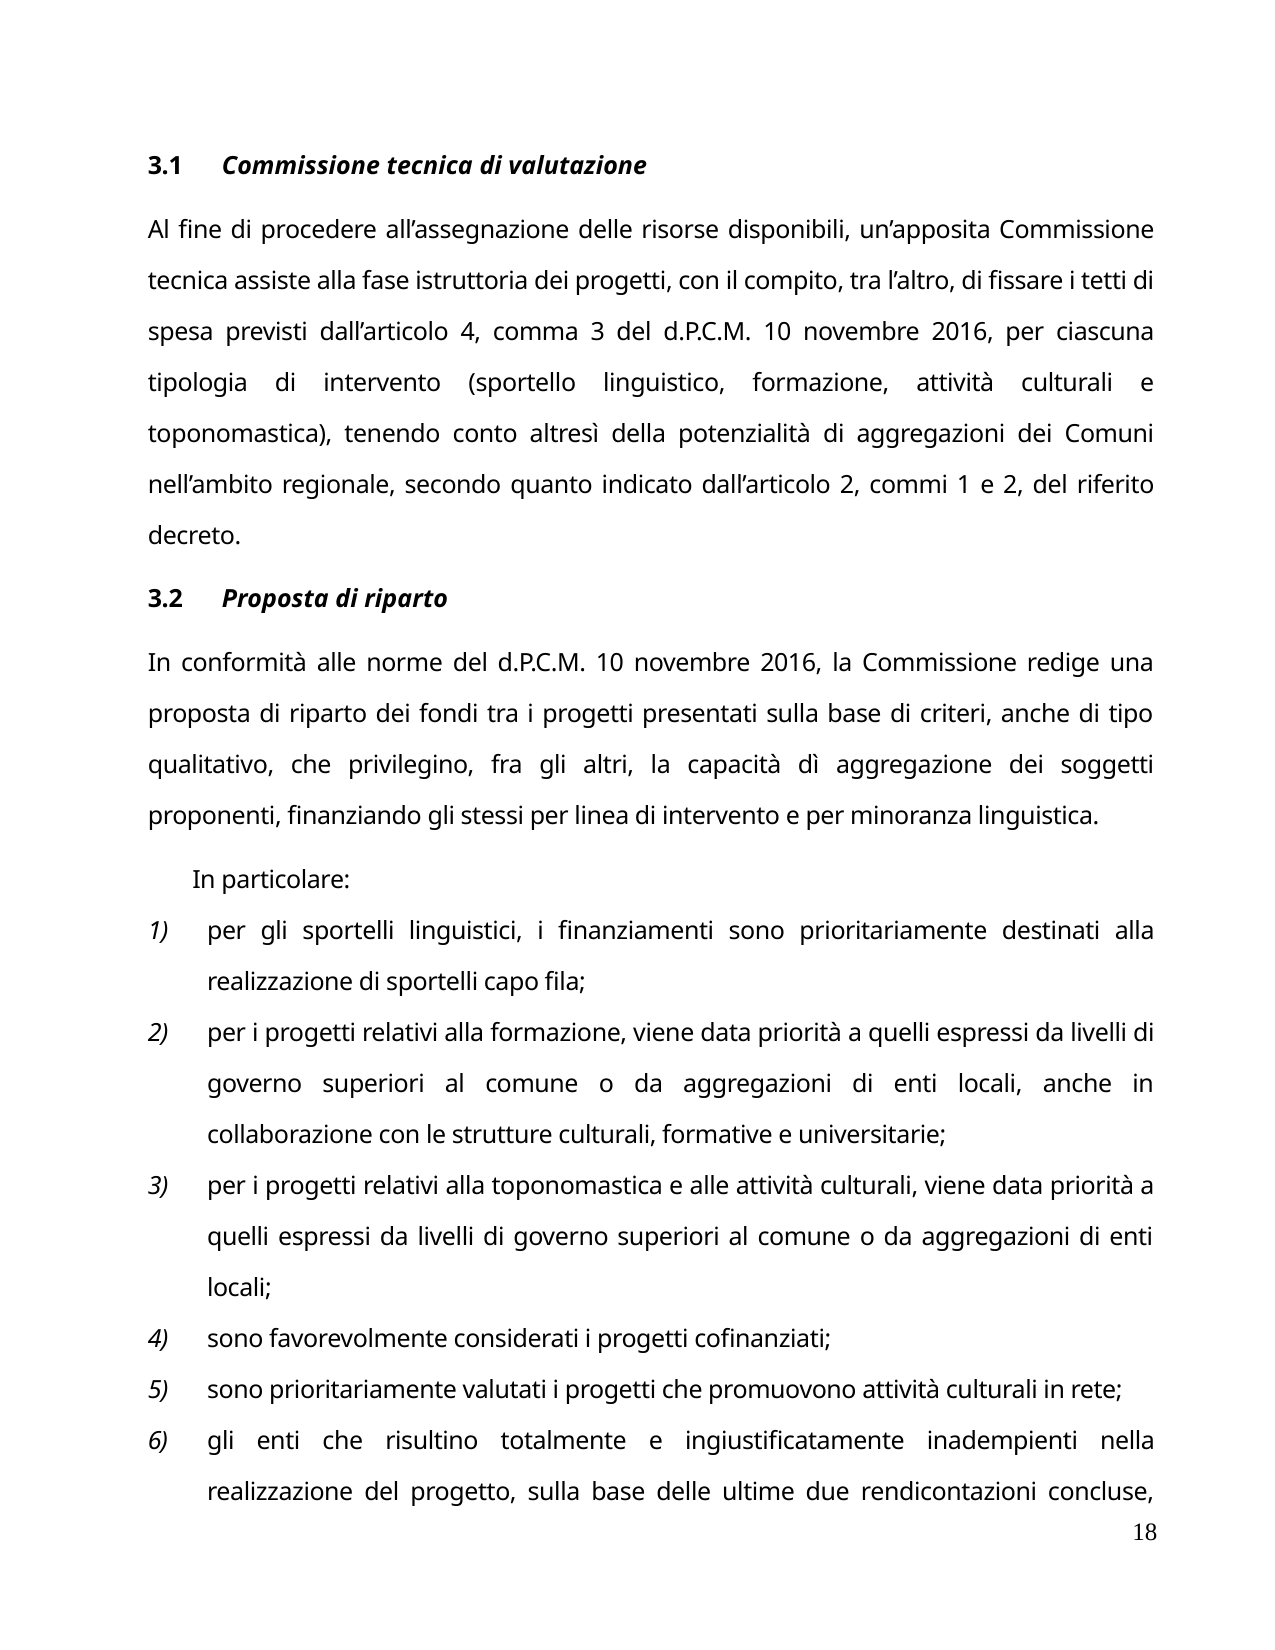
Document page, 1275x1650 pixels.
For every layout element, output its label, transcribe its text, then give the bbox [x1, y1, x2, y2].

list per gli sportelli linguistici, i finanziamenti sono prioritariamente destinati alla realizzazione di sportelli capo fila; [148, 912, 1155, 997]
list Commissione tecnica di valutazione [148, 148, 1157, 182]
list per i progetti relativi alla toponomastica e alle attività culturali, viene data priorità a quelli espressi da livelli di governo superiori al comune o da aggregazioni di enti locali; [148, 1167, 1155, 1304]
list per i progetti relativi alla formazione, viene data priorità a quelli espressi da livelli di governo superiori al comune o da aggregazioni di enti locali, anche in collaborazione con le strutture culturali, formative e universitarie; [148, 1014, 1155, 1151]
text Al fine di procedere all’assegnazione delle risorse disponibili, un’apposita Commissione tecnica assiste alla fase istruttoria dei progetti, con il compito, tra l’altro, di fissare i tetti di spesa previsti dall’articolo 4, comma 3 del d.P.C.M. 10 novembre 2016, per ciascuna tipologia di intervento (sportello linguistico, formazione, attività culturali e toponomastica), tenendo conto altresì della potenzialità di aggregazioni dei Comuni nell’ambito regionale, secondo quanto indicato dall’articolo 2, commi 1 e 2, del riferito decreto. [148, 211, 1155, 552]
text In conformità alle norme del d.P.C.M. 10 novembre 2016, la Commissione redige una proposta di riparto dei fondi tra i progetti presentati sulla base di criteri, anche di tipo qualitativo, che privilegino, fra gli altri, la capacità dì aggregazione dei soggetti proponenti, finanziando gli stessi per linea di intervento e per minoranza linguistica. [148, 644, 1155, 832]
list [148, 1423, 1155, 1508]
list sono prioritariamente valutati i progetti che promuovono attività culturali in rete; [148, 1372, 1155, 1406]
text In particolare: [148, 861, 1155, 895]
list Proposta di riparto [148, 581, 1157, 615]
list sono favorevolmente considerati i progetti cofinanziati; [148, 1321, 1155, 1355]
